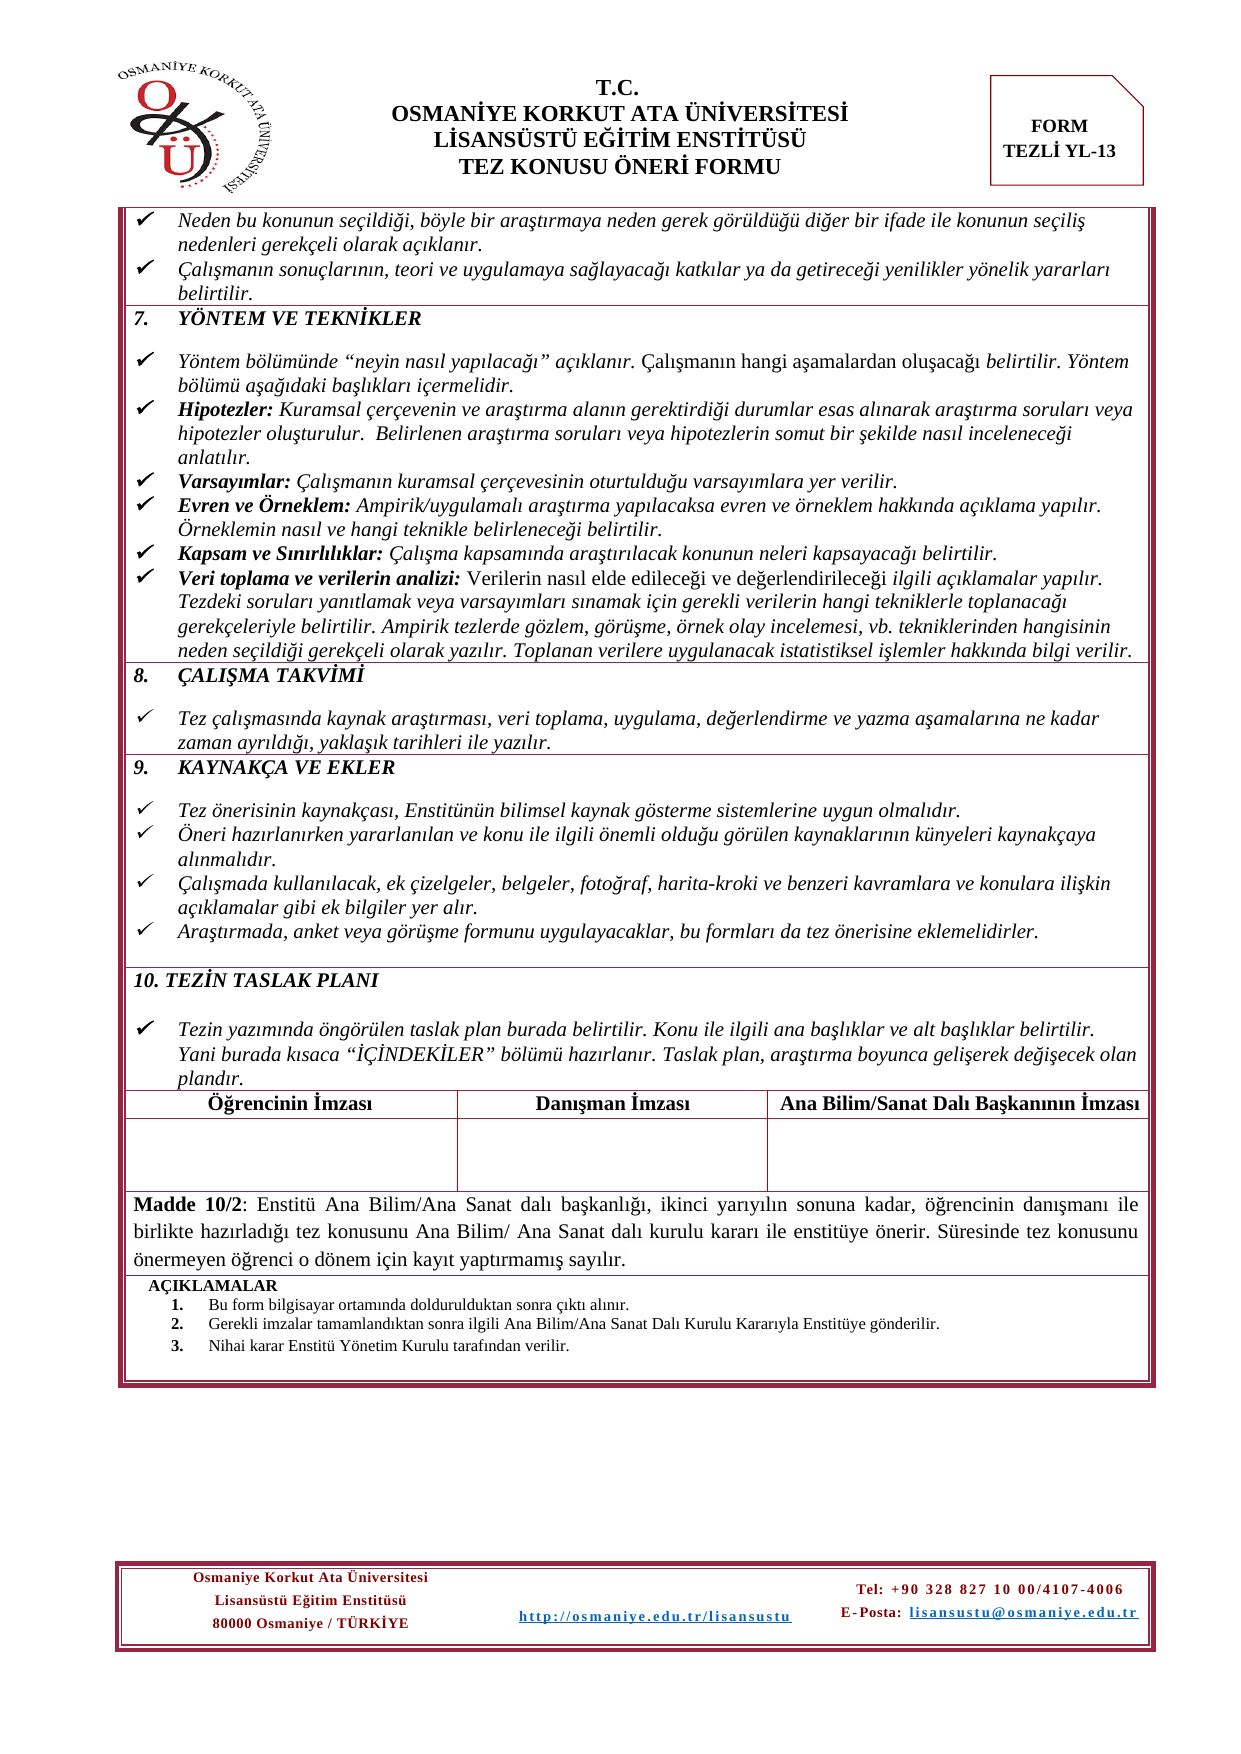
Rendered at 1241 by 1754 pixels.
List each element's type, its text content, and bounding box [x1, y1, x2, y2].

table_cell Öğrencinin İmzası [126, 1091, 457, 1117]
picture [118, 61, 272, 193]
table_cell YÖNTEM VE TEKNİKLER Yöntem bölümünde “neyin nasıl yapılacağı” açıklanır. Çalışmanın hangi aşamalardan oluşacağı belirtilir. Yöntem bölümü aşağıdaki başlıkları içermelidir. Hipotezler: Kuramsal çerçevenin ve araştırma alanın gerektirdiği durumlar esas alınarak araştırma soruları veya hipotezler oluşturulur. Belirlenen araştırma soruları veya hipotezlerin somut bir şekilde nasıl inceleneceği anlatılır. Varsayımlar: Çalışmanın kuramsal çerçevesinin oturtulduğu varsayımlara yer verilir. Evren ve Örneklem: Ampirik/uygulamalı araştırma yapılacaksa evren ve örneklem hakkında açıklama yapılır. Örneklemin nasıl ve hangi teknikle belirleneceği belirtilir. Kapsam ve Sınırlılıklar: Çalışma kapsamında araştırılacak konunun neleri kapsayacağı belirtilir. Veri toplama ve verilerin analizi: Verilerin nasıl elde edileceği ve değerlendirileceği ilgili açıklamalar yapılır. Tezdeki soruları yanıtlamak veya varsayımları sınamak için gerekli verilerin hangi tekniklerle toplanacağı gerekçeleriyle belirtilir. Ampirik tezlerde gözlem, görüşme, örnek olay incelemesi, vb. tekniklerinden hangisinin neden seçildiği gerekçeli olarak yazılır. Toplanan verilere uygulanacak istatistiksel işlemler hakkında bilgi verilir. [126, 306, 1148, 662]
table_cell KAYNAKÇA VE EKLER Tez önerisinin kaynakçası, Enstitünün bilimsel kaynak gösterme sistemlerine uygun olmalıdır. Öneri hazırlanırken yararlanılan ve konu ile ilgili önemli olduğu görülen kaynaklarının künyeleri kaynakçaya alınmalıdır. Çalışmada kullanılacak, ek çizelgeler, belgeler, fotoğraf, harita‐kroki ve benzeri kavramlara ve konulara ilişkin açıklamalar gibi ek bilgiler yer alır. Araştırmada, anket veya görüşme formunu uygulayacaklar, bu formları da tez önerisine eklemelidirler. [126, 755, 1148, 967]
table_cell Madde 10/2: Enstitü Ana Bilim/Ana Sanat dalı başkanlığı, ikinci yarıyılın sonuna kadar, öğrencinin danışmanı ile birlikte hazırladığı tez konusunu Ana Bilim/ Ana Sanat dalı kurulu kararı ile enstitüye önerir. Süresinde tez konusunu önermeyen öğrenci o dönem için kayıt yaptırmamış sayılır. [126, 1192, 1148, 1275]
table_cell [126, 1119, 457, 1191]
table_cell Danışman İmzası [458, 1091, 767, 1117]
table_cell [458, 1119, 767, 1191]
table_cell [768, 1119, 1148, 1191]
table_cell AÇIKLAMALAR Bu form bilgisayar ortamında doldurulduktan sonra çıktı alınır. Gerekli imzalar tamamlandıktan sonra ilgili Ana Bilim/Ana Sanat Dalı Kurulu Kararıyla Enstitüye gönderilir. Nihai karar Enstitü Yönetim Kurulu tarafından verilir. [126, 1276, 1148, 1380]
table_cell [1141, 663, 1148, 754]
table_cell Ana Bilim/Sanat Dalı Başkanının İmzası [768, 1091, 1148, 1117]
table_cell 10. TEZİN TASLAK PLANI Tezin yazımında öngörülen taslak plan burada belirtilir. Konu ile ilgili ana başlıklar ve alt başlıklar belirtilir. Yani burada kısaca “İÇİNDEKİLER” bölümü hazırlanır. Taslak plan, araştırma boyunca gelişerek değişecek olan plandır. [126, 968, 1148, 1089]
